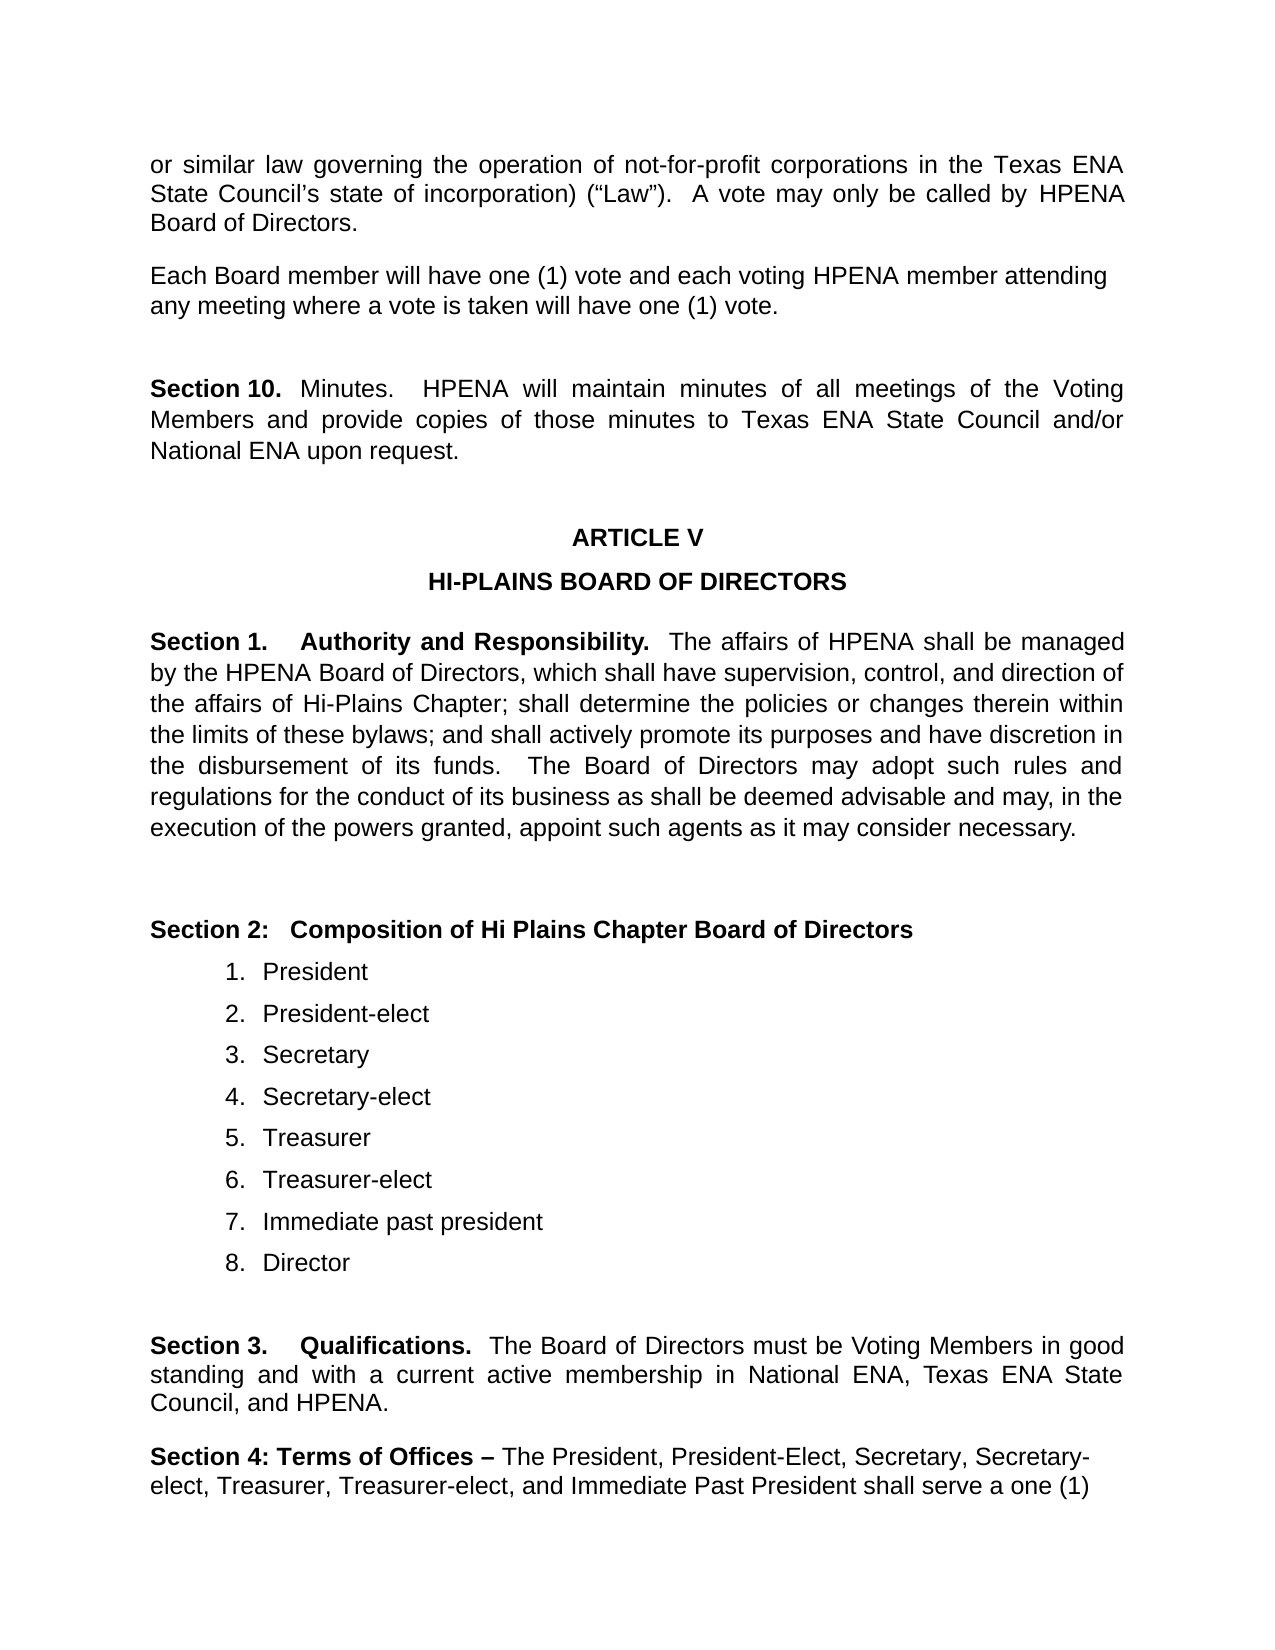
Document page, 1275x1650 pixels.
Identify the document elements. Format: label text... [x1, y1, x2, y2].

list Section 3. Qualifications. The Board of Directors must be Voting Members in good standing and with a current active membership in National ENA, Texas ENA State Council, and HPENA. [150, 1331, 1125, 1417]
list Secretary [225, 1040, 1125, 1069]
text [150, 150, 1125, 236]
list President-elect [225, 999, 1125, 1027]
text Section 1. Authority and Responsibility. The affairs of HPENA shall be managed by the HPENA Board of Directors, which shall have supervision, control, and direction of the affairs of Hi-Plains Chapter; shall determine the policies or changes therein within the limits of these bylaws; and shall actively promote its purposes and have discretion in the disbursement of its funds. The Board of Directors may adopt such rules and regulations for the conduct of its business as shall be deemed advisable and may, in the execution of the powers granted, appoint such agents as it may consider necessary. [150, 627, 1125, 842]
text ARTICLE V [150, 523, 1125, 552]
list Immediate past president [225, 1207, 1125, 1235]
text HI-PLAINS BOARD OF DIRECTORS [150, 567, 1125, 596]
subtitle Section 10. Minutes. HPENA will maintain minutes of all meetings of the Voting Members and provide copies of those minutes to Texas ENA State Council and/or National ENA upon request. [150, 374, 1125, 465]
list Secretary-elect [225, 1082, 1125, 1111]
list President [225, 957, 1125, 986]
list Director [225, 1248, 1125, 1277]
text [150, 1442, 1125, 1500]
list Treasurer [225, 1123, 1125, 1152]
list Treasurer-elect [225, 1165, 1125, 1194]
text Each Board member will have one (1) vote and each voting HPENA member attending any meeting where a vote is taken will have one (1) vote. [150, 261, 1125, 320]
subtitle Section 2: Composition of Hi Plains Chapter Board of Directors [150, 915, 1125, 944]
